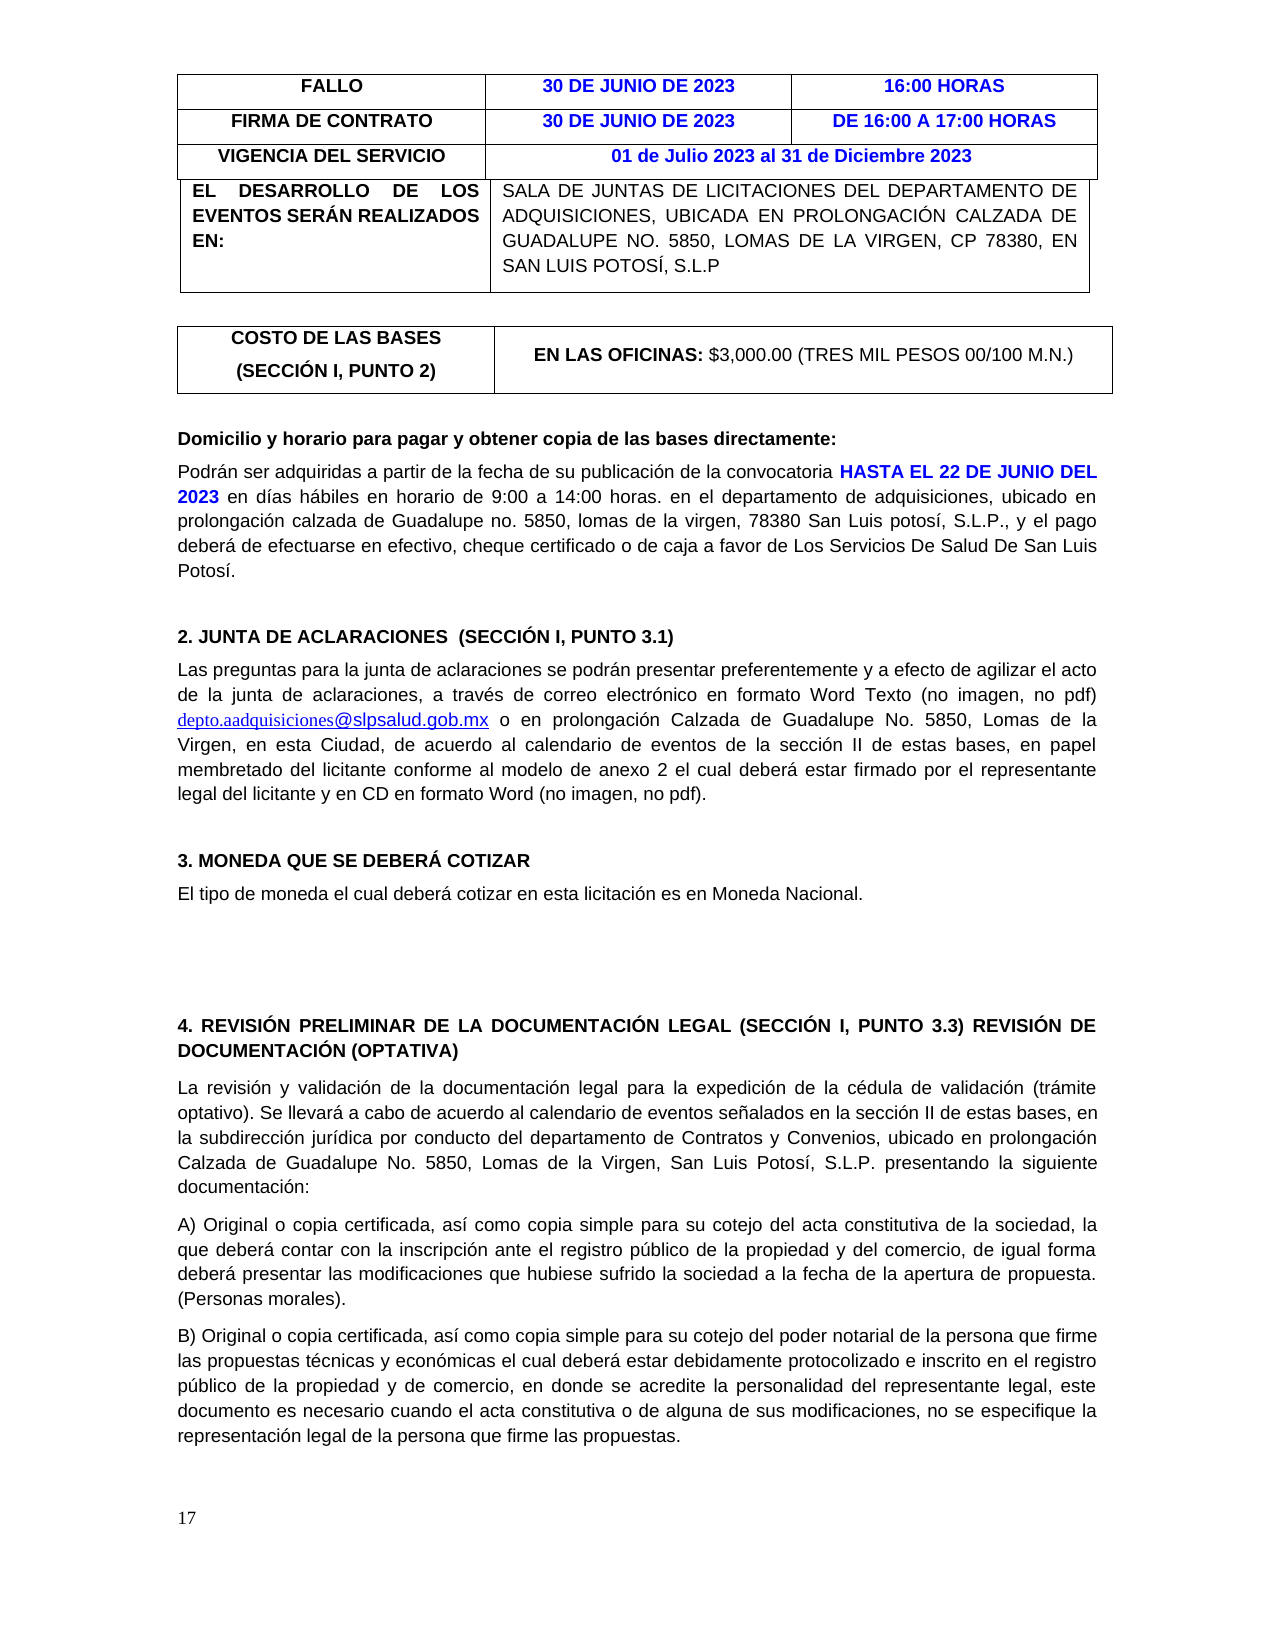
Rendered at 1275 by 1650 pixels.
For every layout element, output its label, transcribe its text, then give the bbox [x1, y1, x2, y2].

text El tipo de moneda el cual deberá cotizar en esta licitación es en Moneda Nacional. [177, 883, 1098, 904]
table_cell EL DESARROLLO DE LOS EVENTOS SERÁN REALIZADOS EN: [181, 180, 490, 292]
text Domicilio y horario para pagar y obtener copia de las bases directamente: [177, 427, 1098, 449]
table_header COSTO DE LAS BASES (SECCIÓN I, PUNTO 2) [178, 327, 494, 393]
text Podrán ser adquiridas a partir de la fecha de su publicación de la convocatoria HASTA EL 22 DE JUNIO DEL 2023 en días hábiles en horario de 9:00 a 14:00 horas. en el departamento de adquisiciones, ubicado en prolongación calzada de Guadalupe no. 5850, lomas de la virgen, 78380 San Luis potosí, S.L.P., y el pago deberá de efectuarse en efectivo, cheque certificado o de caja a favor de Los Servicios De Salud De San Luis Potosí. [177, 461, 1098, 581]
text La revisión y validación de la documentación legal para la expedición de la cédula de validación (trámite optativo). Se llevará a cabo de acuerdo al calendario de eventos señalados en la sección II de estas bases, en la subdirección jurídica por conducto del departamento de Contratos y Convenios, ubicado en prolongación Calzada de Guadalupe No. 5850, Lomas de la Virgen, San Luis Potosí, S.L.P. presentando la siguiente documentación: [177, 1077, 1098, 1198]
table_cell VIGENCIA DEL SERVICIO [178, 145, 485, 179]
text Las preguntas para la junta de aclaraciones se podrán presentar preferentemente y a efecto de agilizar el acto de la junta de aclaraciones, a través de correo electrónico en formato Word Texto (no imagen, no pdf) depto.aadquisiciones@slpsalud.gob.mx o en prolongación Calzada de Guadalupe No. 5850, Lomas de la Virgen, en esta Ciudad, de acuerdo al calendario de eventos de la sección II de estas bases, en papel membretado del licitante conforme al modelo de anexo 2 el cual deberá estar firmado por el representante legal del licitante y en CD en formato Word (no imagen, no pdf). [177, 659, 1098, 805]
text 3. MONEDA QUE SE DEBERÁ COTIZAR [177, 849, 1098, 871]
table_header EN LAS OFICINAS: $3,000.00 (TRES MIL PESOS 00/100 M.N.) [495, 327, 1112, 393]
text 4. REVISIÓN PRELIMINAR DE LA DOCUMENTACIÓN LEGAL (SECCIÓN I, PUNTO 3.3) REVISIÓN DE DOCUMENTACIÓN (OPTATIVA) [177, 1015, 1098, 1061]
table_cell DE 16:00 A 17:00 HORAS [792, 110, 1097, 144]
text 2. JUNTA DE ACLARACIONES (SECCIÓN I, PUNTO 3.1) [177, 626, 1098, 648]
table_cell FALLO [178, 75, 485, 109]
text B) Original o copia certificada, así como copia simple para su cotejo del poder notarial de la persona que firme las propuestas técnicas y económicas el cual deberá estar debidamente protocolizado e inscrito en el registro público de la propiedad y de comercio, en donde se acredite la personalidad del representante legal, este documento es necesario cuando el acta constitutiva o de alguna de sus modificaciones, no se especifique la representación legal de la persona que firme las propuestas. [177, 1325, 1098, 1446]
table_cell 30 DE JUNIO DE 2023 [486, 75, 791, 109]
table_cell 30 DE JUNIO DE 2023 [486, 110, 791, 144]
table_cell FIRMA DE CONTRATO [178, 110, 485, 144]
table_cell SALA DE JUNTAS DE LICITACIONES DEL DEPARTAMENTO DE ADQUISICIONES, UBICADA EN PROLONGACIÓN CALZADA DE GUADALUPE NO. 5850, LOMAS DE LA VIRGEN, CP 78380, EN SAN LUIS POTOSÍ, S.L.P [491, 180, 1089, 292]
table_cell 16:00 HORAS [792, 75, 1097, 109]
text A) Original o copia certificada, así como copia simple para su cotejo del acta constitutiva de la sociedad, la que deberá contar con la inscripción ante el registro público de la propiedad y del comercio, de igual forma deberá presentar las modificaciones que hubiese sufrido la sociedad a la fecha de la apertura de propuesta. (Personas morales). [177, 1214, 1098, 1309]
table_cell 01 de Julio 2023 al 31 de Diciembre 2023 [486, 145, 1097, 179]
